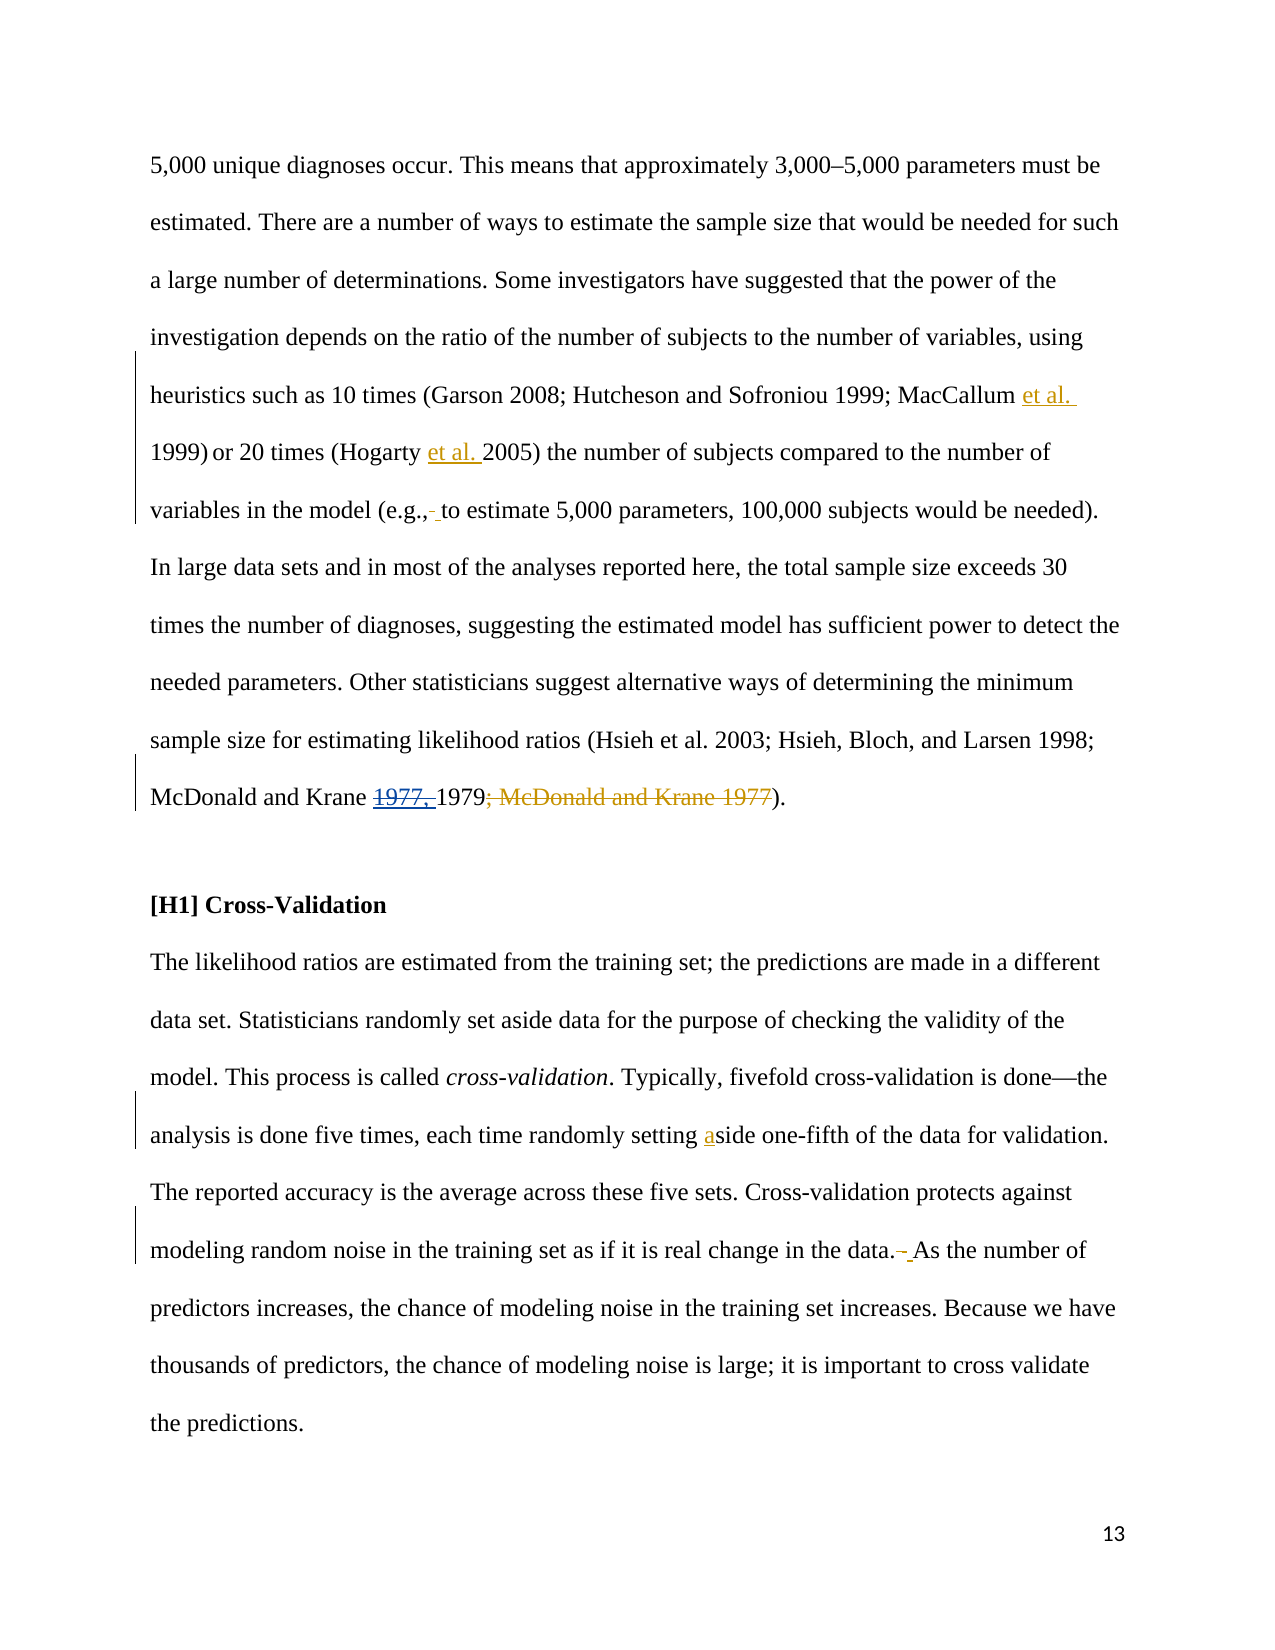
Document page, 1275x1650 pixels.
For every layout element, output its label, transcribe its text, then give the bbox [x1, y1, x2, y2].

text The likelihood ratios are estimated from the training set; the predictions are made in a different data set. Statisticians randomly set aside data for the purpose of checking the validity of the model. This process is called cross-validation. Typically, fivefold cross-validation is done—the analysis is done five times, each time randomly setting side one-fifth of the data for validation. The reported accuracy is the average across these five sets. Cross-validation protects against modeling random noise in the training set as if it is real change in the data.As the number of predictors increases, the chance of modeling noise in the training set increases. Because we have thousands of predictors, the chance of modeling noise is large; it is important to cross validate the predictions. [150, 947, 1125, 1437]
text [150, 150, 1125, 811]
subtitle [H1] Cross-Validation [150, 890, 1125, 919]
